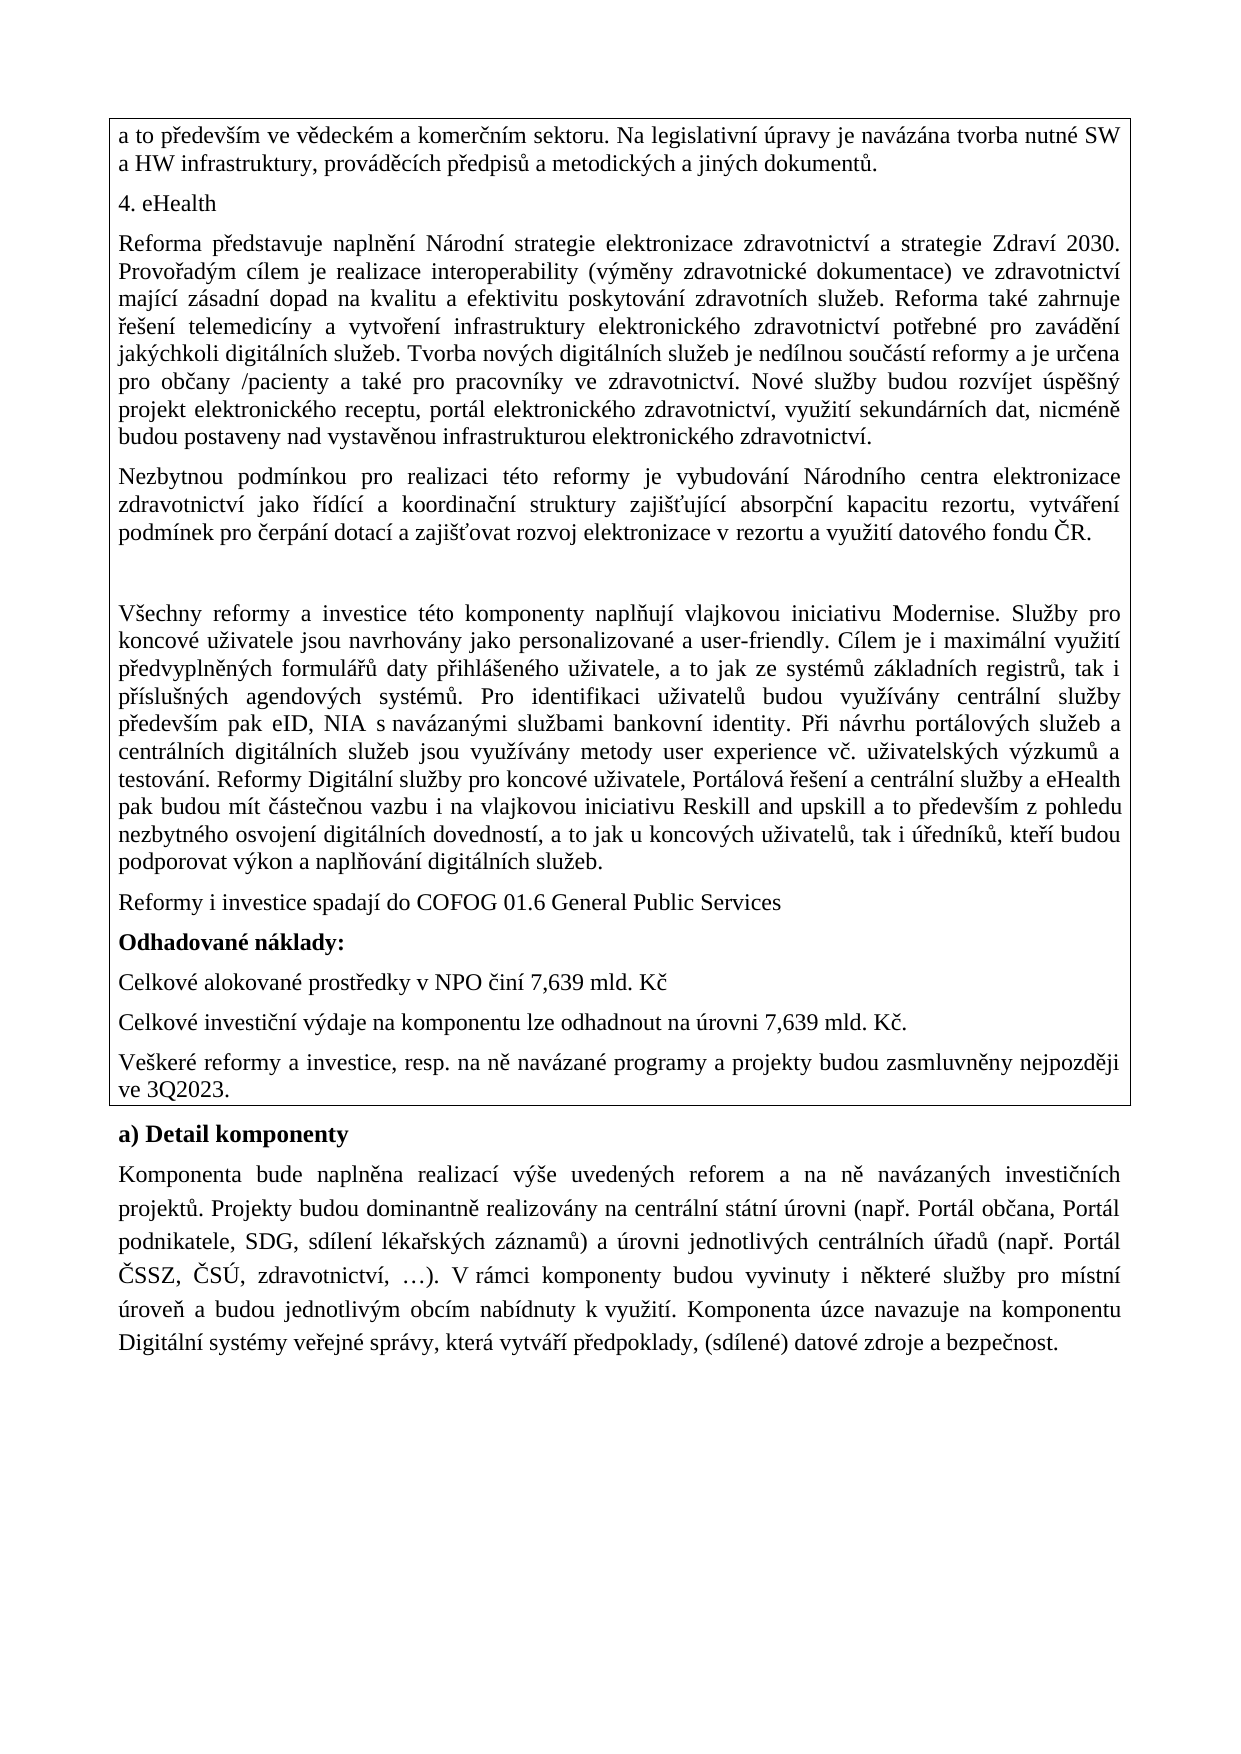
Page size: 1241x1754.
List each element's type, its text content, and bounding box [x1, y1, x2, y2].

text Odhadované náklady: [110, 924, 1130, 955]
text Komponenta bude naplněna realizací výše uvedených reforem a na ně navázaných investičních projektů. Projekty budou dominantně realizovány na centrální státní úrovni (např. Portál občana, Portál podnikatele, SDG, sdílení lékařských záznamů) a úrovni jednotlivých centrálních úřadů (např. Portál ČSSZ, ČSÚ, zdravotnictví, …). V rámci komponenty budou vyvinuty i některé služby pro místní úroveň a budou jednotlivým obcím nabídnuty k využití. Komponenta úzce navazuje na komponentu Digitální systémy veřejné správy, která vytváří předpoklady, (sdílené) datové zdroje a bezpečnost. [118, 1160, 1122, 1356]
text a) Detail komponenty [118, 1119, 1122, 1147]
text 4. eHealth [110, 186, 1130, 217]
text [110, 119, 1130, 176]
text Celkové investiční výdaje na komponentu lze odhadnout na úrovni 7,639 mld. Kč. [110, 1005, 1130, 1035]
text Veškeré reformy a investice, resp. na ně navázané programy a projekty budou zasmluvněny nejpozději ve 3Q2023. [110, 1045, 1130, 1105]
text Celkové alokované prostředky v NPO činí 7,639 mld. Kč [110, 964, 1130, 995]
text Všechny reformy a investice této komponenty naplňují vlajkovou iniciativu Modernise. Služby pro koncové uživatele jsou navrhovány jako personalizované a user-friendly. Cílem je i maximální využití předvyplněných formulářů daty přihlášeného uživatele, a to jak ze systémů základních registrů, tak i příslušných agendových systémů. Pro identifikaci uživatelů budou využívány centrální služby především pak eID, NIA s navázanými službami bankovní identity. Při návrhu portálových služeb a centrálních digitálních služeb jsou využívány metody user experience vč. uživatelských výzkumů a testování. Reformy Digitální služby pro koncové uživatele, Portálová řešení a centrální služby a eHealth pak budou mít částečnou vazbu i na vlajkovou iniciativu Reskill and upskill a to především z pohledu nezbytného osvojení digitálních dovedností, a to jak u koncových uživatelů, tak i úředníků, kteří budou podporovat výkon a naplňování digitálních služeb. [110, 596, 1130, 875]
text Reformy i investice spadají do COFOG 01.6 General Public Services [110, 884, 1130, 915]
text Reforma představuje naplnění Národní strategie elektronizace zdravotnictví a strategie Zdraví 2030. Provořadým cílem je realizace interoperability (výměny zdravotnické dokumentace) ve zdravotnictví mající zásadní dopad na kvalitu a efektivitu poskytování zdravotních služeb. Reforma také zahrnuje řešení telemedicíny a vytvoření infrastruktury elektronického zdravotnictví potřebné pro zavádění jakýchkoli digitálních služeb. Tvorba nových digitálních služeb je nedílnou součástí reformy a je určena pro občany /pacienty a také pro pracovníky ve zdravotnictví. Nové služby budou rozvíjet úspěšný projekt elektronického receptu, portál elektronického zdravotnictví, využití sekundárních dat, nicméně budou postaveny nad vystavěnou infrastrukturou elektronického zdravotnictví. [110, 226, 1130, 450]
text Nezbytnou podmínkou pro realizaci této reformy je vybudování Národního centra elektronizace zdravotnictví jako řídící a koordinační struktury zajišťující absorpční kapacitu rezortu, vytváření podmínek pro čerpání dotací a zajišťovat rozvoj elektronizace v rezortu a využití datového fondu ČR. [110, 459, 1130, 545]
